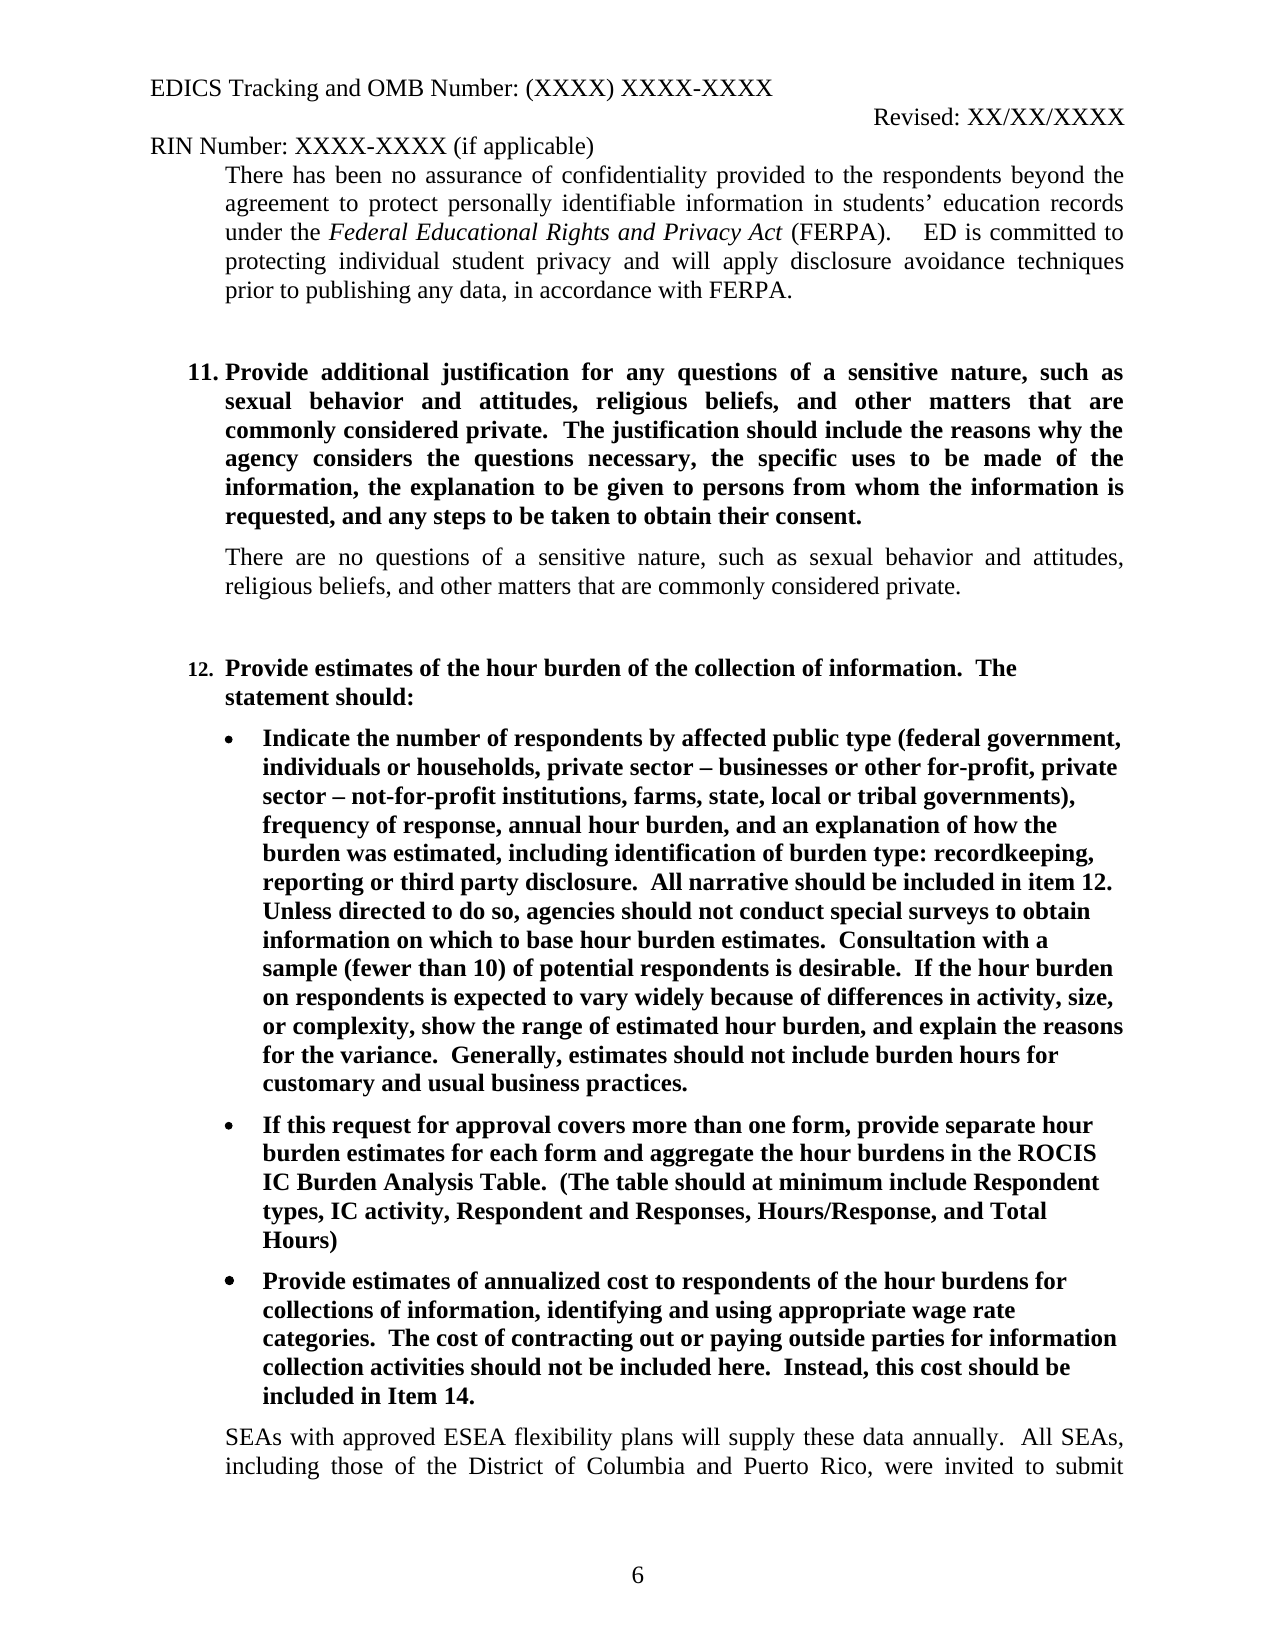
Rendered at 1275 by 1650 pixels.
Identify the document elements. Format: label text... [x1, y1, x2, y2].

list Provide estimates of annualized cost to respondents of the hour burdens for collections of information, identifying and using appropriate wage rate categories. The cost of contracting out or paying outside parties for information collection activities should not be included here. Instead, this cost should be included in Item 14. [225, 1266, 1125, 1410]
list Provide estimates of the hour burden of the collection of information. The statement should: [187, 653, 1125, 711]
list There are no questions of a sensitive nature, such as sexual behavior and attitudes, religious beliefs, and other matters that are commonly considered private. [225, 542, 1125, 600]
list Indicate the number of respondents by affected public type (federal government, individuals or households, private sector – businesses or other for-profit, private sector – not-for-profit institutions, farms, state, local or tribal governments), frequency of response, annual hour burden, and an explanation of how the burden was estimated, including identification of burden type: recordkeeping, reporting or third party disclosure. All narrative should be included in item 12. Unless directed to do so, agencies should not conduct special surveys to obtain information on which to base hour burden estimates. Consultation with a sample (fewer than 10) of potential respondents is desirable. If the hour burden on respondents is expected to vary widely because of differences in activity, size, or complexity, show the range of estimated hour burden, and explain the reasons for the variance. Generally, estimates should not include burden hours for customary and usual business practices. [225, 723, 1125, 1097]
list If this request for approval covers more than one form, provide separate hour burden estimates for each form and aggregate the hour burdens in the ROCIS IC Burden Analysis Table. (The table should at minimum include Respondent types, IC activity, Respondent and Responses, Hours/Response, and Total Hours) [225, 1110, 1125, 1253]
list Provide additional justification for any questions of a sensitive nature, such as sexual behavior and attitudes, religious beliefs, and other matters that are commonly considered private. The justification should include the reasons why the agency considers the questions necessary, the specific uses to be made of the information, the explanation to be given to persons from whom the information is requested, and any steps to be taken to obtain their consent. [187, 357, 1125, 530]
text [225, 1422, 1125, 1480]
text There has been no assurance of confidentiality provided to the respondents beyond the agreement to protect personally identifiable information in students’ education records under the Federal Educational Rights and Privacy Act (FERPA). ED is committed to protecting individual student privacy and will apply disclosure avoidance techniques prior to publishing any data, in accordance with FERPA. [225, 160, 1125, 303]
